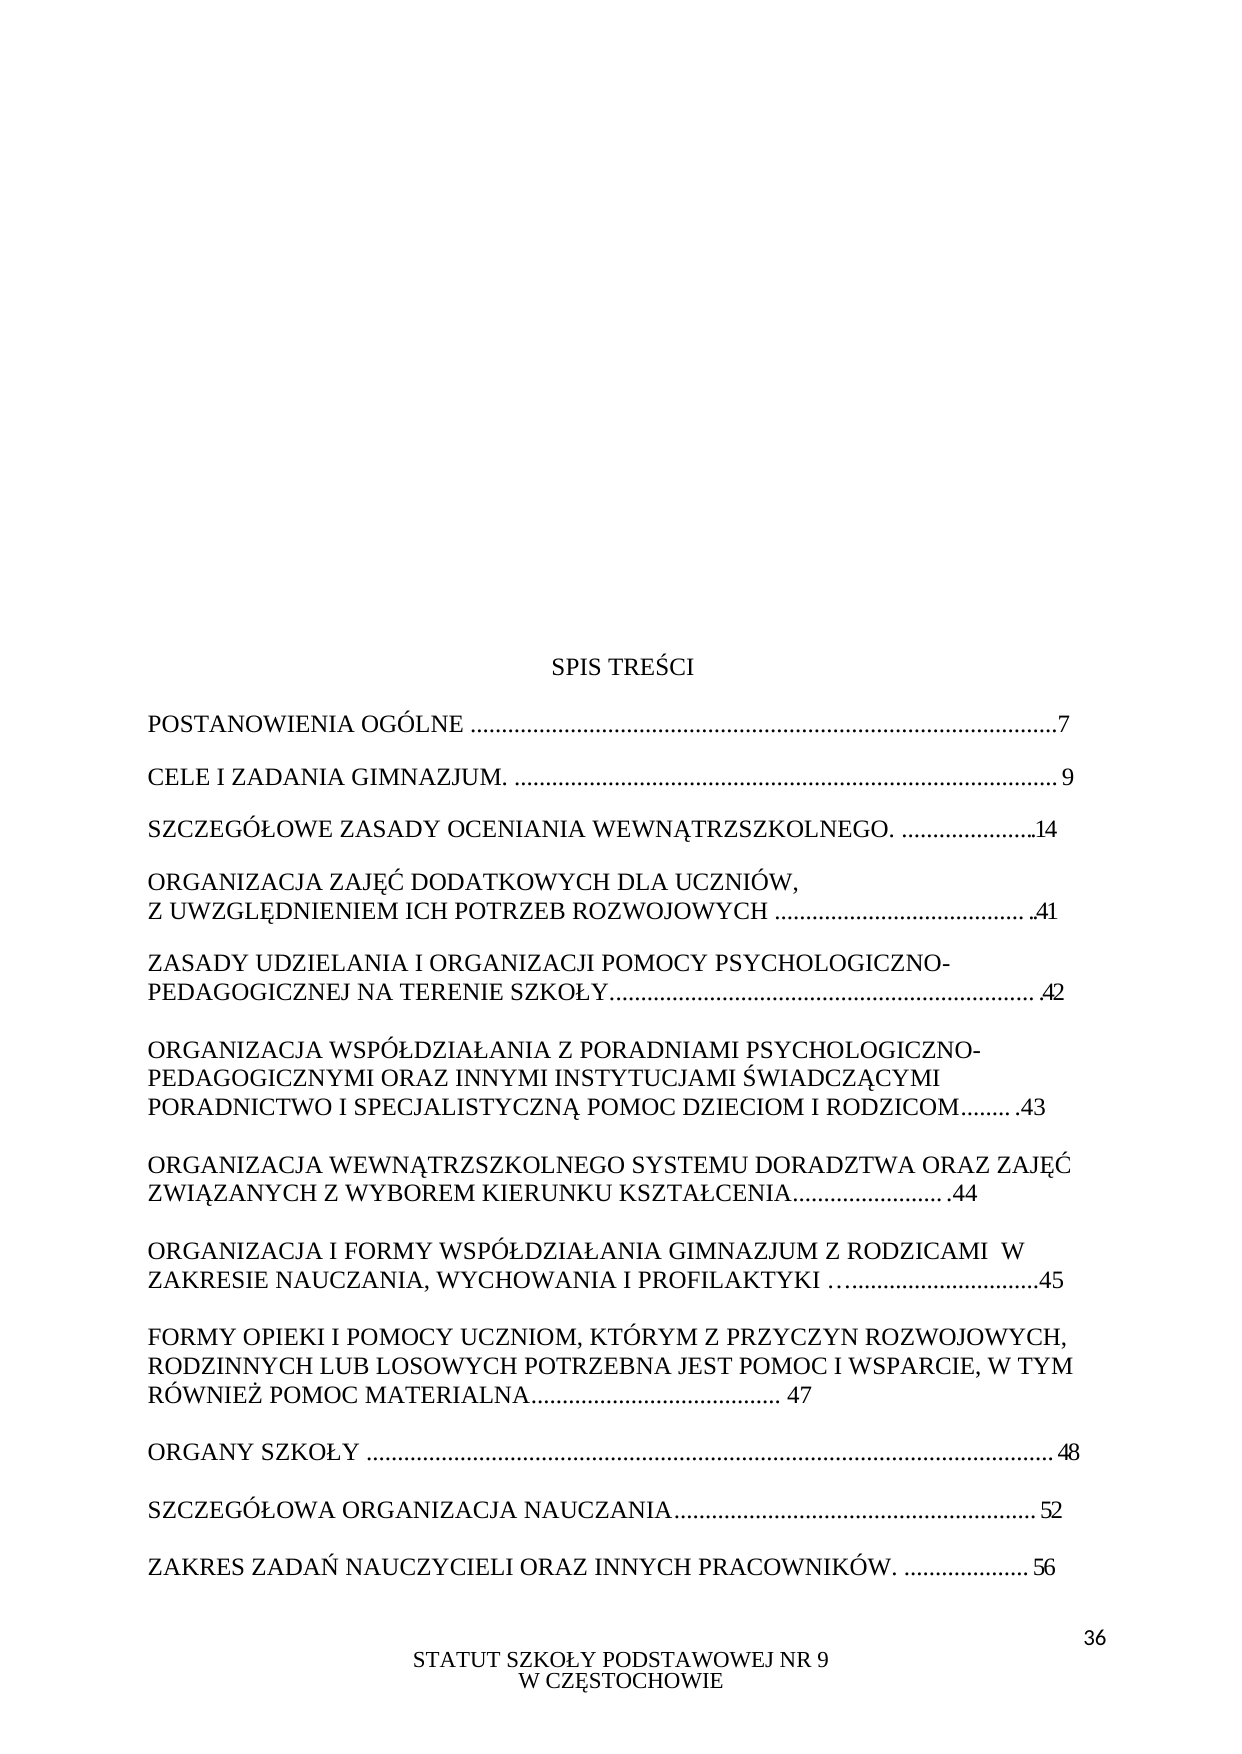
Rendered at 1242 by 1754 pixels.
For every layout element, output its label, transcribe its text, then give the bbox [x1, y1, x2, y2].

text PEDAGOGICZNEJ NA TERENIE SZKOŁY.................................................................... .42 [147, 977, 1108, 1006]
text ORGANIZACJA WSPÓŁDZIAŁANIA Z PORADNIAMI PSYCHOLOGICZNO- PEDAGOGICZNYMI ORAZ INNYMI INSTYTUCJAMI ŚWIADCZĄCYMI PORADNICTWO I SPECJALISTYCZNĄ POMOC DZIECIOM I RODZICOM........ .43 [147, 1035, 1102, 1121]
text ORGANY SZKOŁY .............................................................................................................. 48 [147, 1437, 1108, 1466]
text SZCZEGÓŁOWE ZASADY OCENIANIA WEWNĄTRZSZKOLNEGO. ......................14 [147, 814, 1108, 843]
text FORMY OPIEKI I POMOCY UCZNIOM, KTÓRYM Z PRZYCZYN ROZWOJOWYCH, RODZINNYCH LUB LOSOWYCH POTRZEBNA JEST POMOC I WSPARCIE, W TYM RÓWNIEŻ POMOC MATERIALNA........................................ 47 [147, 1322, 1102, 1408]
text POSTANOWIENIA OGÓLNE ..............................................................................................7 [147, 709, 1108, 738]
text ZASADY UDZIELANIA I ORGANIZACJI POMOCY PSYCHOLOGICZNO- [147, 948, 1108, 977]
text Z UWZGLĘDNIENIEM ICH POTRZEB ROZWOJOWYCH ........................................ ..41 [147, 896, 1108, 924]
text ZAKRES ZADAŃ NAUCZYCIELI ORAZ INNYCH PRACOWNIKÓW. .................... 56 [147, 1552, 1108, 1581]
text ORGANIZACJA I FORMY WSPÓŁDZIAŁANIA GIMNAZJUM Z RODZICAMI W ZAKRESIE NAUCZANIA, WYCHOWANIA I PROFILAKTYKI …..............................45 [147, 1236, 1104, 1293]
text ORGANIZACJA WEWNĄTRZSZKOLNEGO SYSTEMU DORADZTWA ORAZ ZAJĘĆ ZWIĄZANYCH Z WYBOREM KIERUNKU KSZTAŁCENIA........................ .44 [147, 1150, 1102, 1207]
text SZCZEGÓŁOWA ORGANIZACJA NAUCZANIA.......................................................... 52 [147, 1495, 1108, 1523]
text ORGANIZACJA ZAJĘĆ DODATKOWYCH DLA UCZNIÓW, [147, 867, 1108, 896]
text SPIS TREŚCI [540, 652, 706, 681]
text CELE I ZADANIA GIMNAZJUM. ....................................................................................... 9 [147, 762, 1108, 790]
